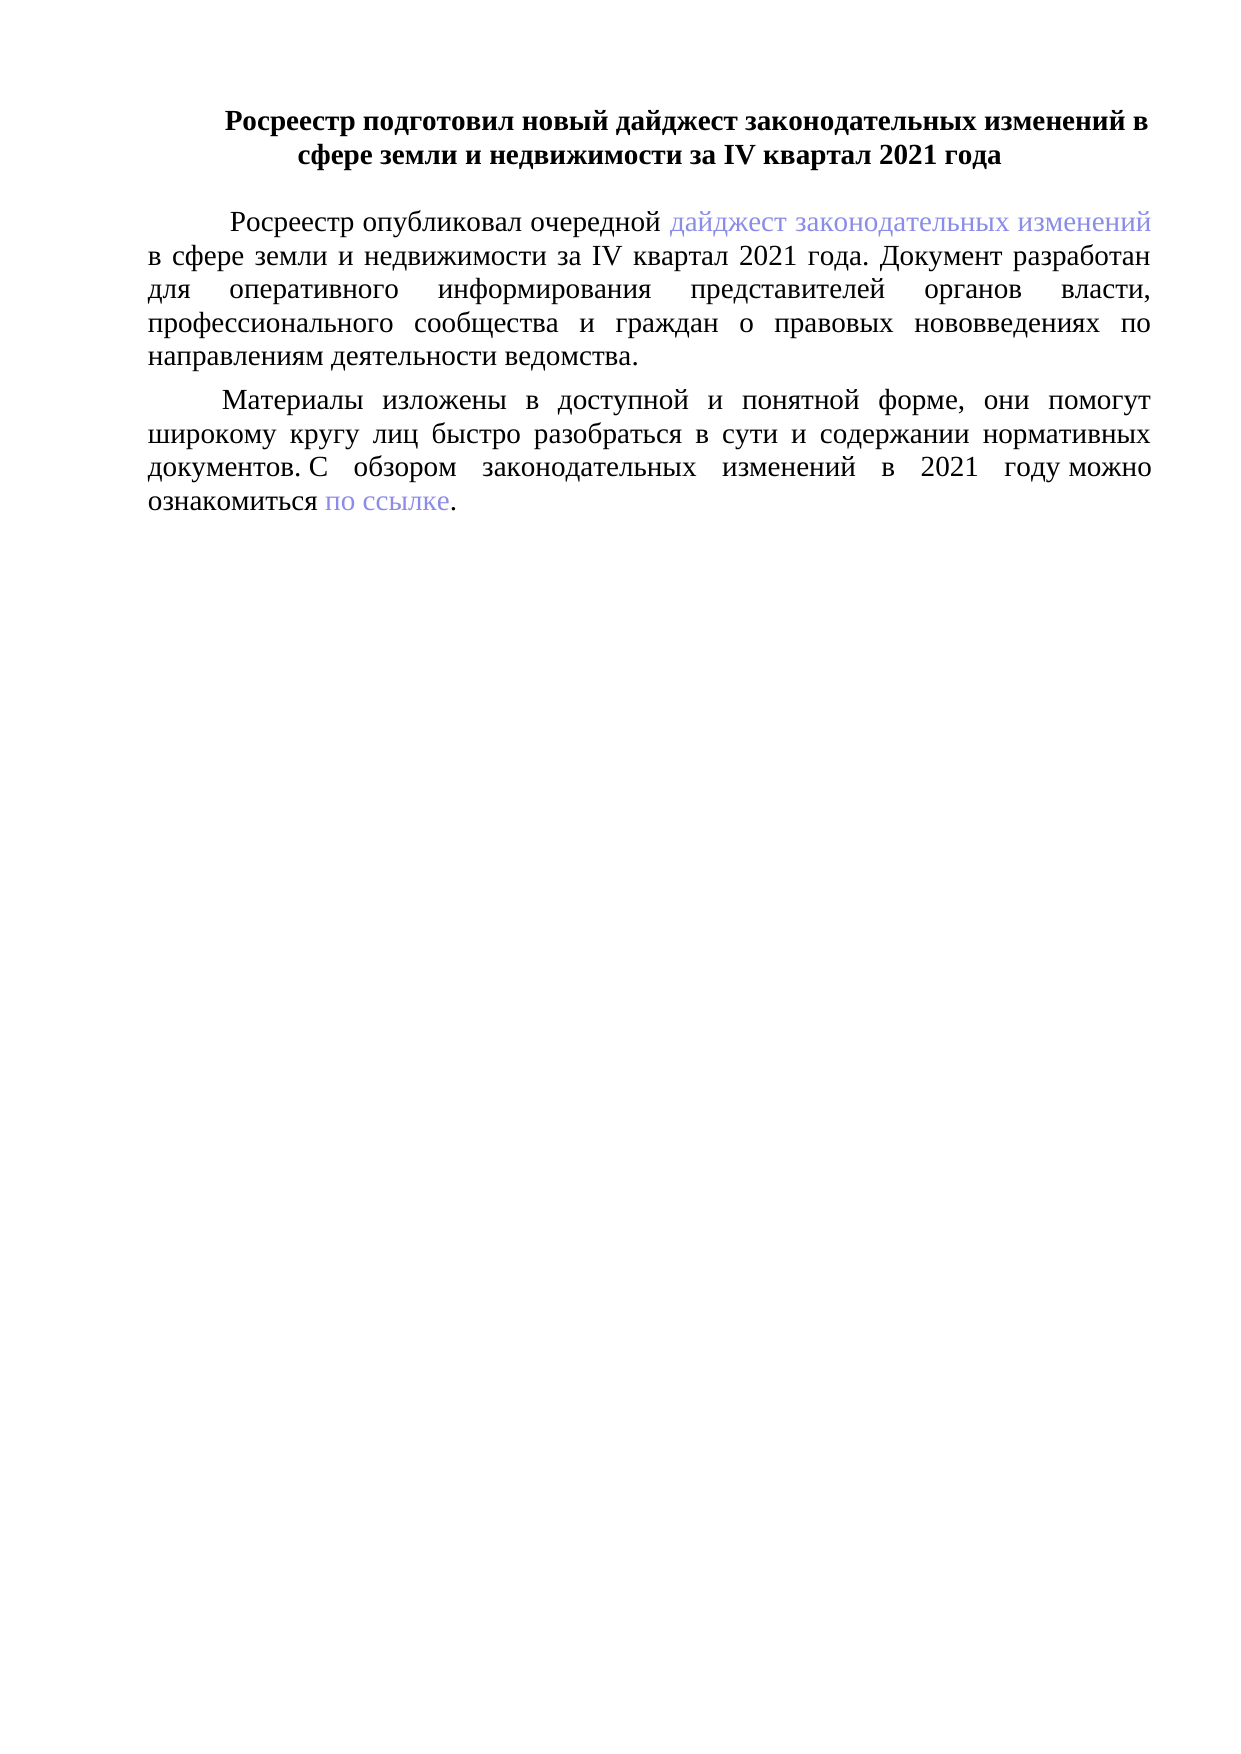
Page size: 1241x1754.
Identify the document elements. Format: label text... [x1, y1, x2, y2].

text Материалы изложены в доступной и понятной форме, они помогут широкому кругу лиц быстро разобраться в сути и содержании нормативных документов. С обзором законодательных изменений в 2021 году можно ознакомиться по ссылке. [148, 382, 1152, 516]
text Росреестр подготовил новый дайджест законодательных изменений в сфере земли и недвижимости за IV квартал 2021 года [148, 103, 1152, 171]
text Росреестр опубликовал очередной дайджест законодательных изменений в сфере земли и недвижимости за IV квартал 2021 года. Документ разработан для оперативного информирования представителей органов власти, профессионального сообщества и граждан о правовых нововведениях по направлениям деятельности ведомства. [148, 171, 1152, 372]
